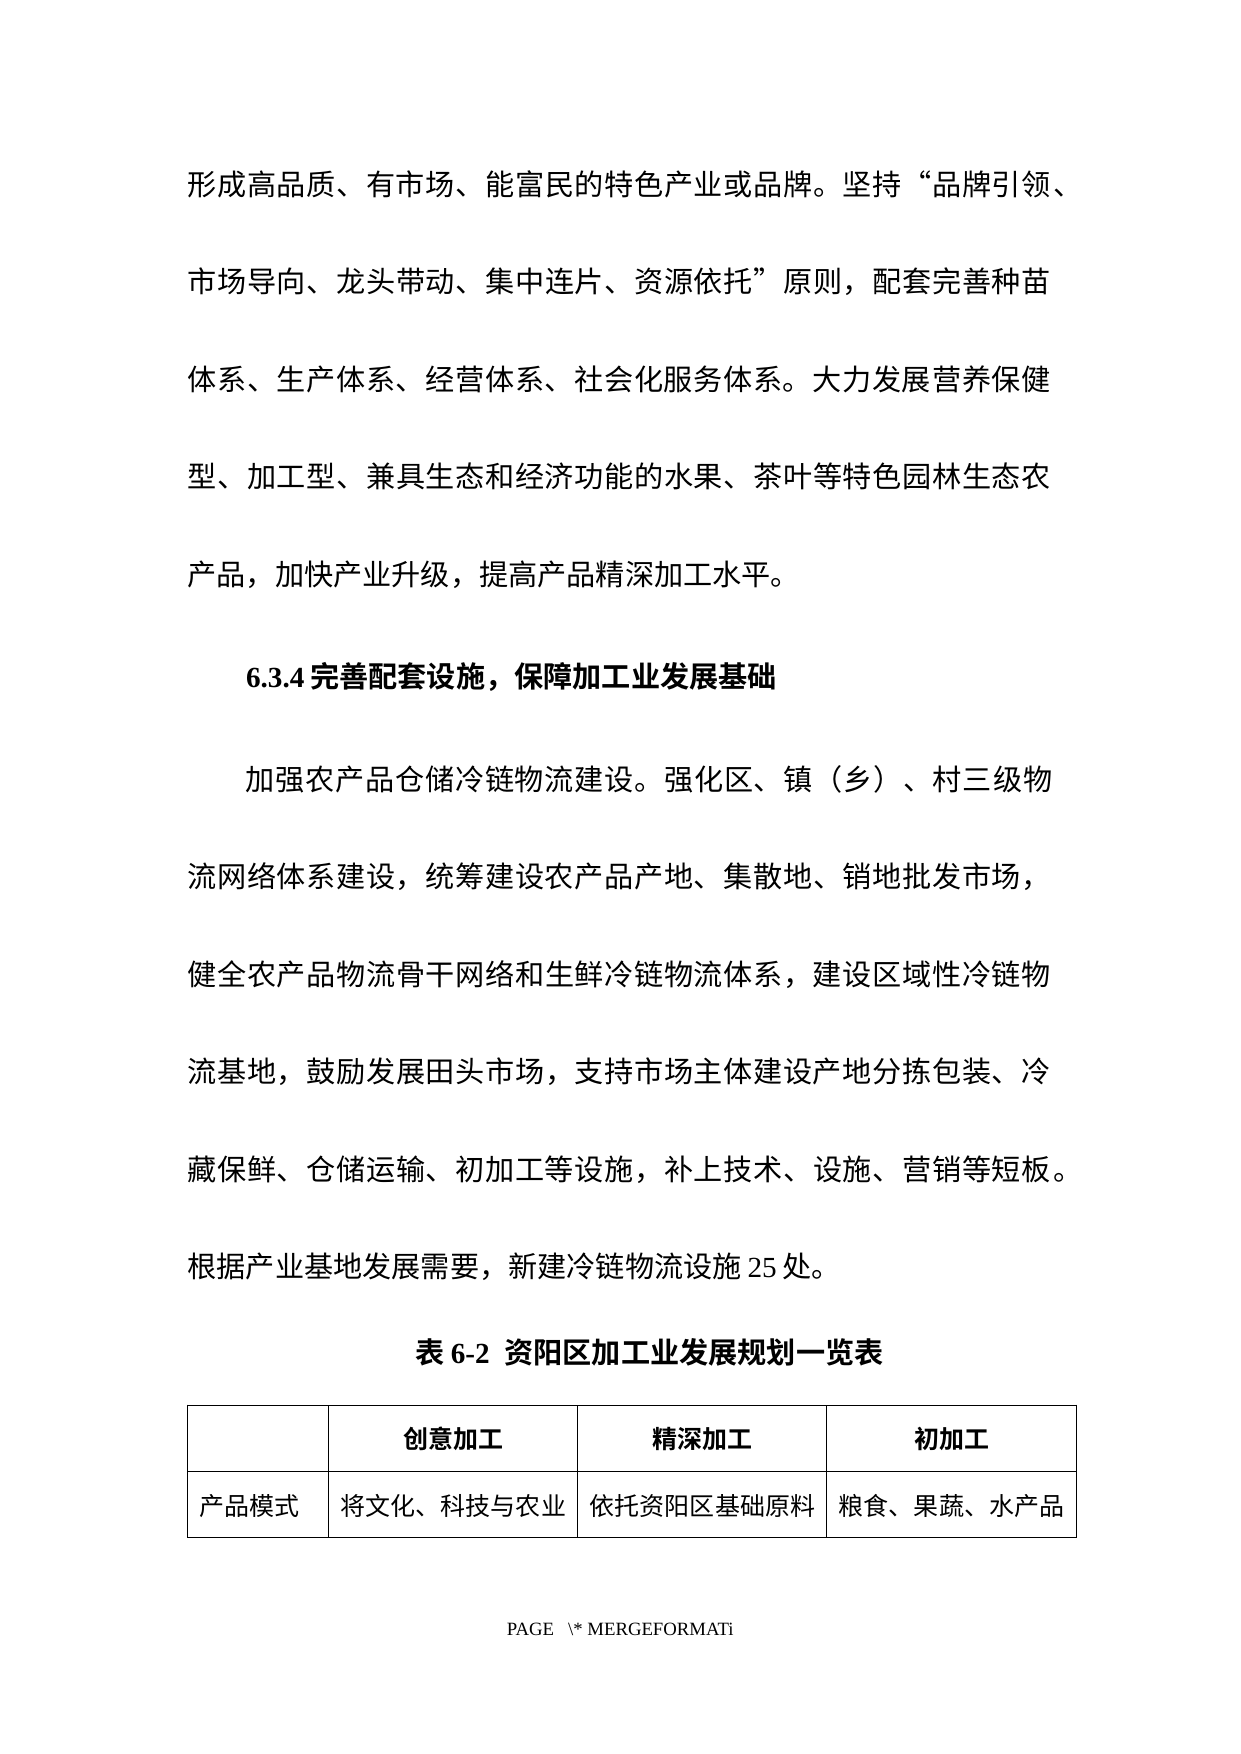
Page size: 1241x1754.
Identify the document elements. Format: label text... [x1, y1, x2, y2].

table_header 初加工 [827, 1406, 1076, 1471]
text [187, 150, 1053, 605]
table_header 创意加工 [329, 1406, 577, 1471]
table_cell 粮食、果蔬、水产品等产地商品化处理。 [827, 1472, 1076, 1537]
table_header 精深加工 [578, 1406, 826, 1471]
table_cell 产品模式 [188, 1472, 328, 1537]
text 加强农产品仓储冷链物流建设。强化区、镇（乡）、村三级物流网络体系建设，统筹建设农产品产地、集散地、销地批发市场，健全农产品物流骨干网络和生鲜冷链物流体系，建设区域性冷链物流基地，鼓励发展田头市场，支持市场主体建设产地分拣包装、冷藏保鲜、仓储运输、初加工等设施，补上技术、设施、营销等短板。根据产业基地发展需要，新建冷链物流设施25处。 [187, 745, 1053, 1297]
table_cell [329, 1472, 577, 1537]
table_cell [578, 1472, 826, 1537]
subtitle 6.3.4完善配套设施，保障加工业发展基础 [187, 642, 1053, 707]
table_header [188, 1406, 328, 1471]
text 表6-2 资阳区加工业发展规划一览表 [187, 1318, 1053, 1383]
